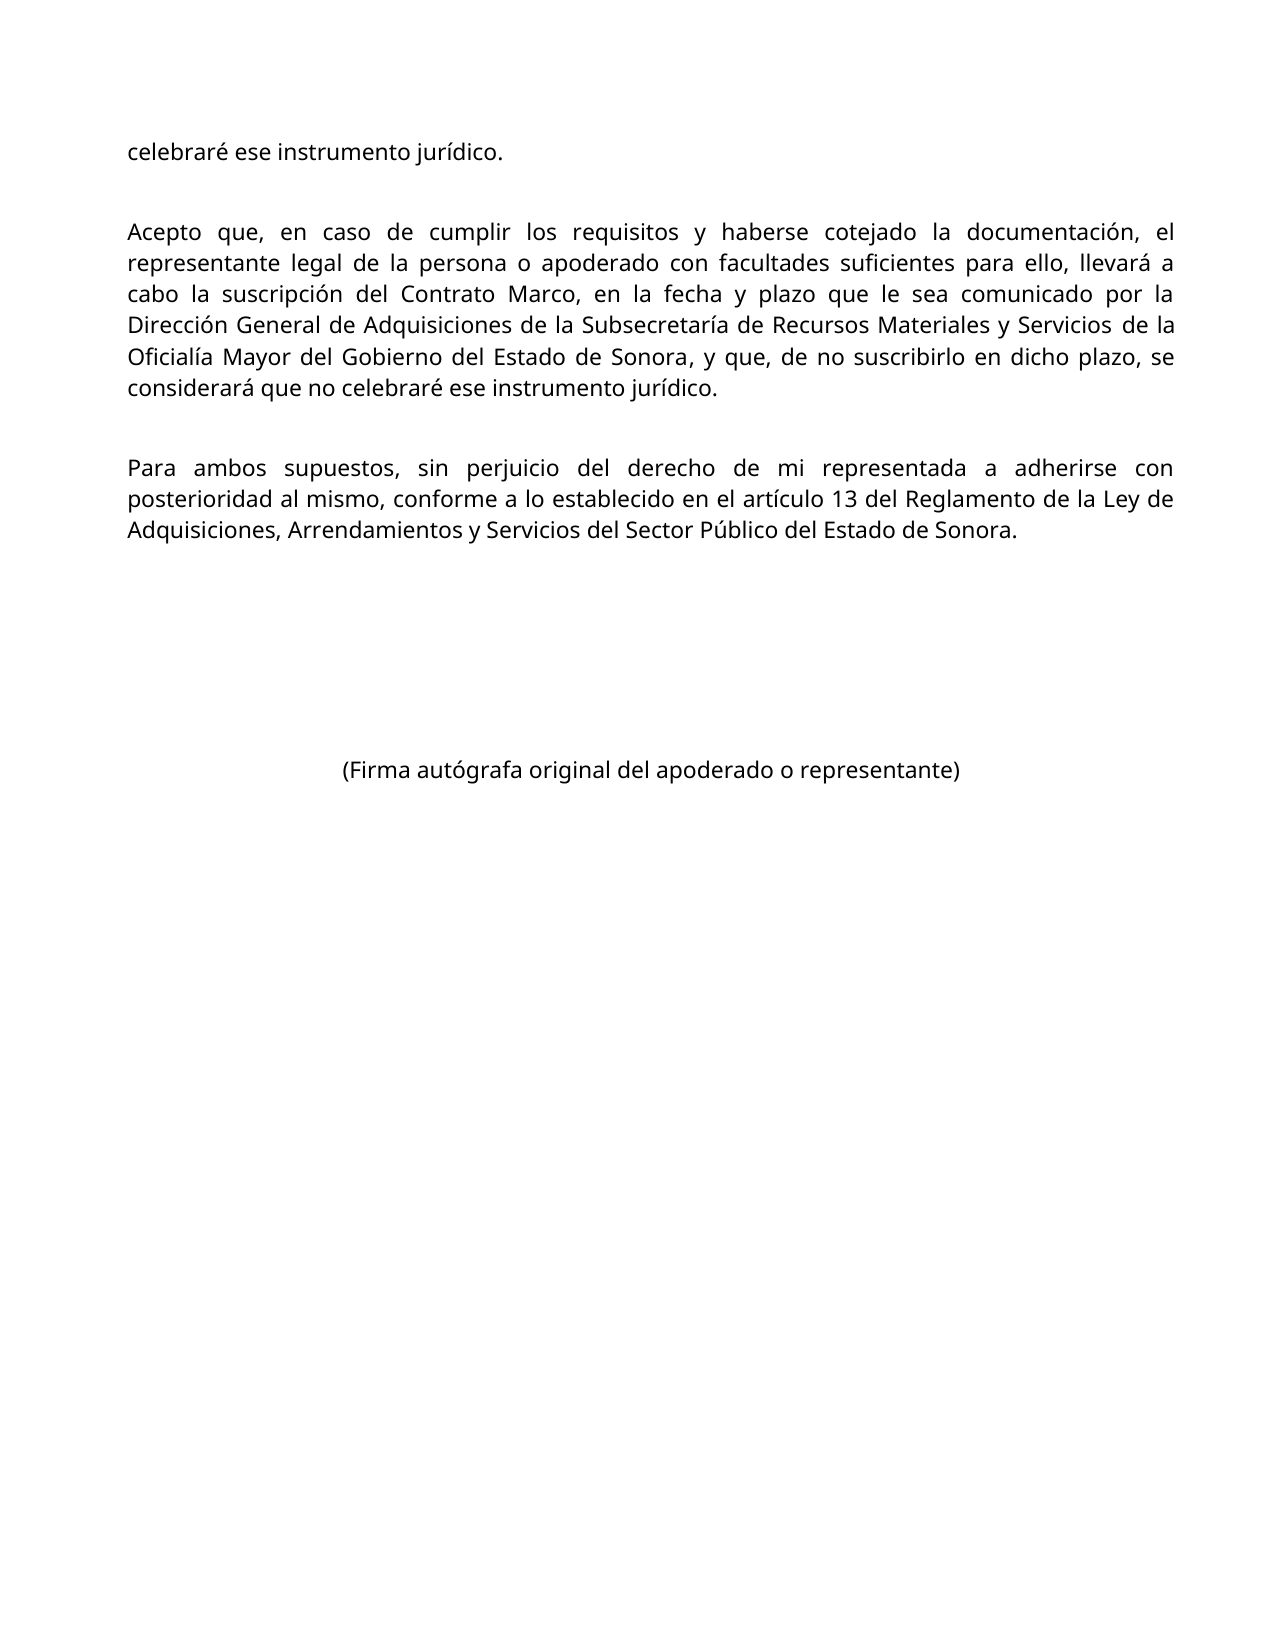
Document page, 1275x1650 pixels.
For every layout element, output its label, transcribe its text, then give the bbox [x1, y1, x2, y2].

text (Firma autógrafa original del apoderado o representante) [127, 754, 1176, 785]
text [127, 135, 1176, 167]
text Acepto que, en caso de cumplir los requisitos y haberse cotejado la documentación, el representante legal de la persona o apoderado con facultades suficientes para ello, llevará a cabo la suscripción del Contrato Marco, en la fecha y plazo que le sea comunicado por la Dirección General de Adquisiciones de la Subsecretaría de Recursos Materiales y Servicios de la Oficialía Mayor del Gobierno del Estado de Sonora, y que, de no suscribirlo en dicho plazo, se considerará que no celebraré ese instrumento jurídico. [127, 215, 1176, 403]
text Para ambos supuestos, sin perjuicio del derecho de mi representada a adherirse con posterioridad al mismo, conforme a lo establecido en el artículo 13 del Reglamento de la Ley de Adquisiciones, Arrendamientos y Servicios del Sector Público del Estado de Sonora. [127, 452, 1176, 545]
